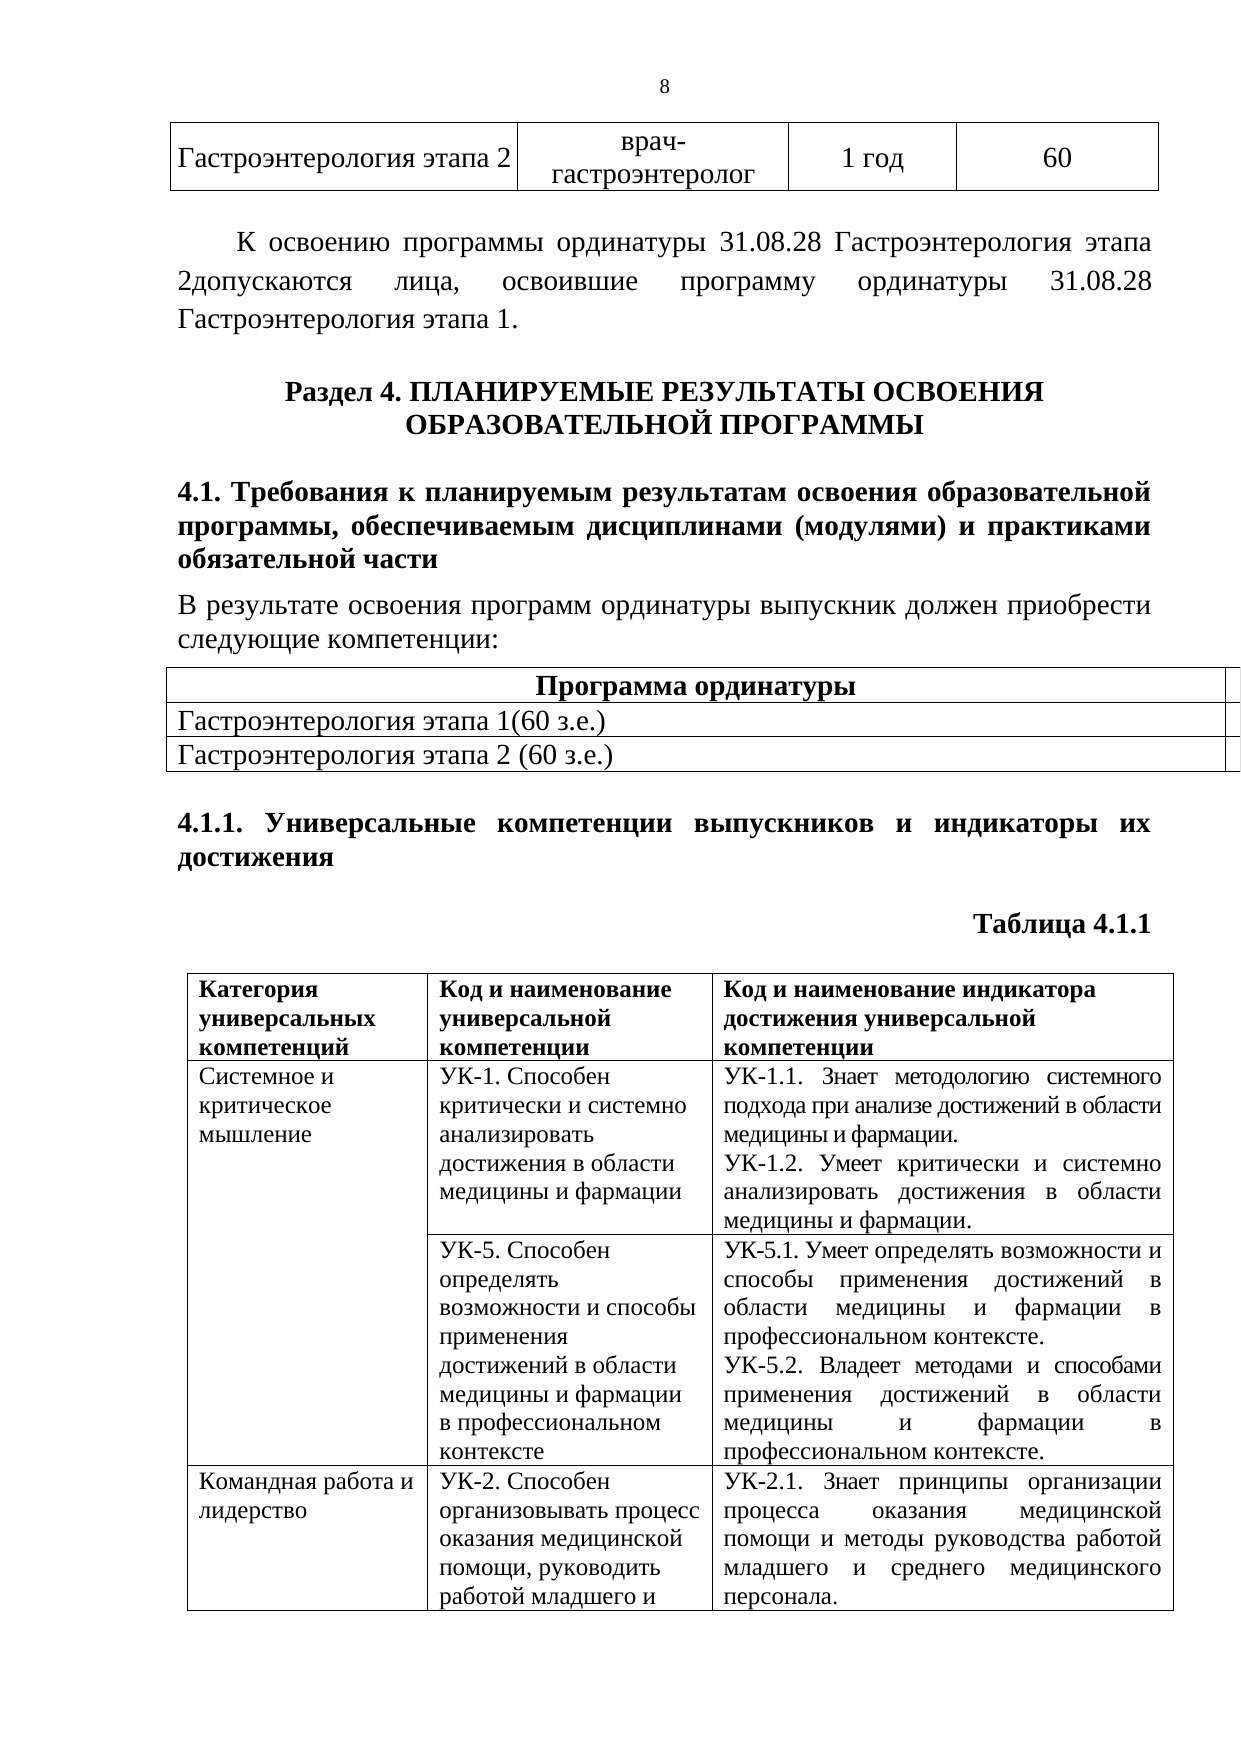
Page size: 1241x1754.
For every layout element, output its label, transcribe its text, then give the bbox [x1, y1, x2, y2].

table_cell 60 [957, 123, 1158, 190]
table_cell Гастроэнтерология этапа 1(60 з.е.) [167, 703, 1225, 736]
table_cell 1 год [789, 123, 956, 190]
table_cell УК-5.1. Умеет определять возможности и способы применения достижений в области медицины и фармации в профессиональном контексте. УК-5.2. Владеет методами и способами применения достижений в области медицины и фармации в профессиональном контексте. [713, 1235, 1173, 1465]
text 4.1.1. Универсальные компетенции выпускников и индикаторы их достижения [177, 805, 1152, 872]
table_cell Гастроэнтерология этапа 2 [171, 123, 517, 190]
text Таблица 4.1.1 [177, 906, 1152, 939]
table_header Категория универсальных компетенций [188, 974, 427, 1060]
text Раздел 4. ПЛАНИРУЕМЫЕ РЕЗУЛЬТАТЫ ОСВОЕНИЯ ОБРАЗОВАТЕЛЬНОЙ ПРОГРАММЫ [177, 374, 1152, 441]
table_cell УК-5. Способен определять возможности и способы применения достижений в области медицины и фармации в профессиональном контексте [428, 1235, 712, 1465]
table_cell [188, 1466, 427, 1610]
table_header Код и наименование универсальной компетенции [428, 974, 712, 1060]
text К освоению программы ординатуры 31.08.28 Гастроэнтерология этапа 2допускаются лица, освоившие программу ординатуры 31.08.28 Гастроэнтерология этапа 1. [177, 224, 1152, 335]
table_cell Системное и критическое мышление [188, 1061, 427, 1465]
text 4.1. Требования к планируемым результатам освоения образовательной программы, обеспечиваемым дисциплинами (модулями) и практиками обязательной части [177, 474, 1152, 575]
table_header Программа ординатуры [167, 668, 1225, 702]
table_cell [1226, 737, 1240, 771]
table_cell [428, 1466, 712, 1610]
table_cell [713, 1466, 1173, 1610]
table_cell УК-1.1. Знает методологию системного подхода при анализе достижений в области медицины и фармации. УК-1.2. Умеет критически и системно анализировать достижения в области медицины и фармации. [713, 1061, 1173, 1234]
table_cell Гастроэнтерология этапа 2 (60 з.е.) [167, 737, 1225, 771]
table_cell УК-1. Способен критически и системно анализировать достижения в области медицины и фармации [428, 1061, 712, 1234]
table_header Код и наименование индикатора достижения универсальной компетенции [713, 974, 1173, 1060]
text В результате освоения программ ординатуры выпускник должен приобрести следующие компетенции: [177, 587, 1152, 654]
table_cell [518, 123, 788, 190]
